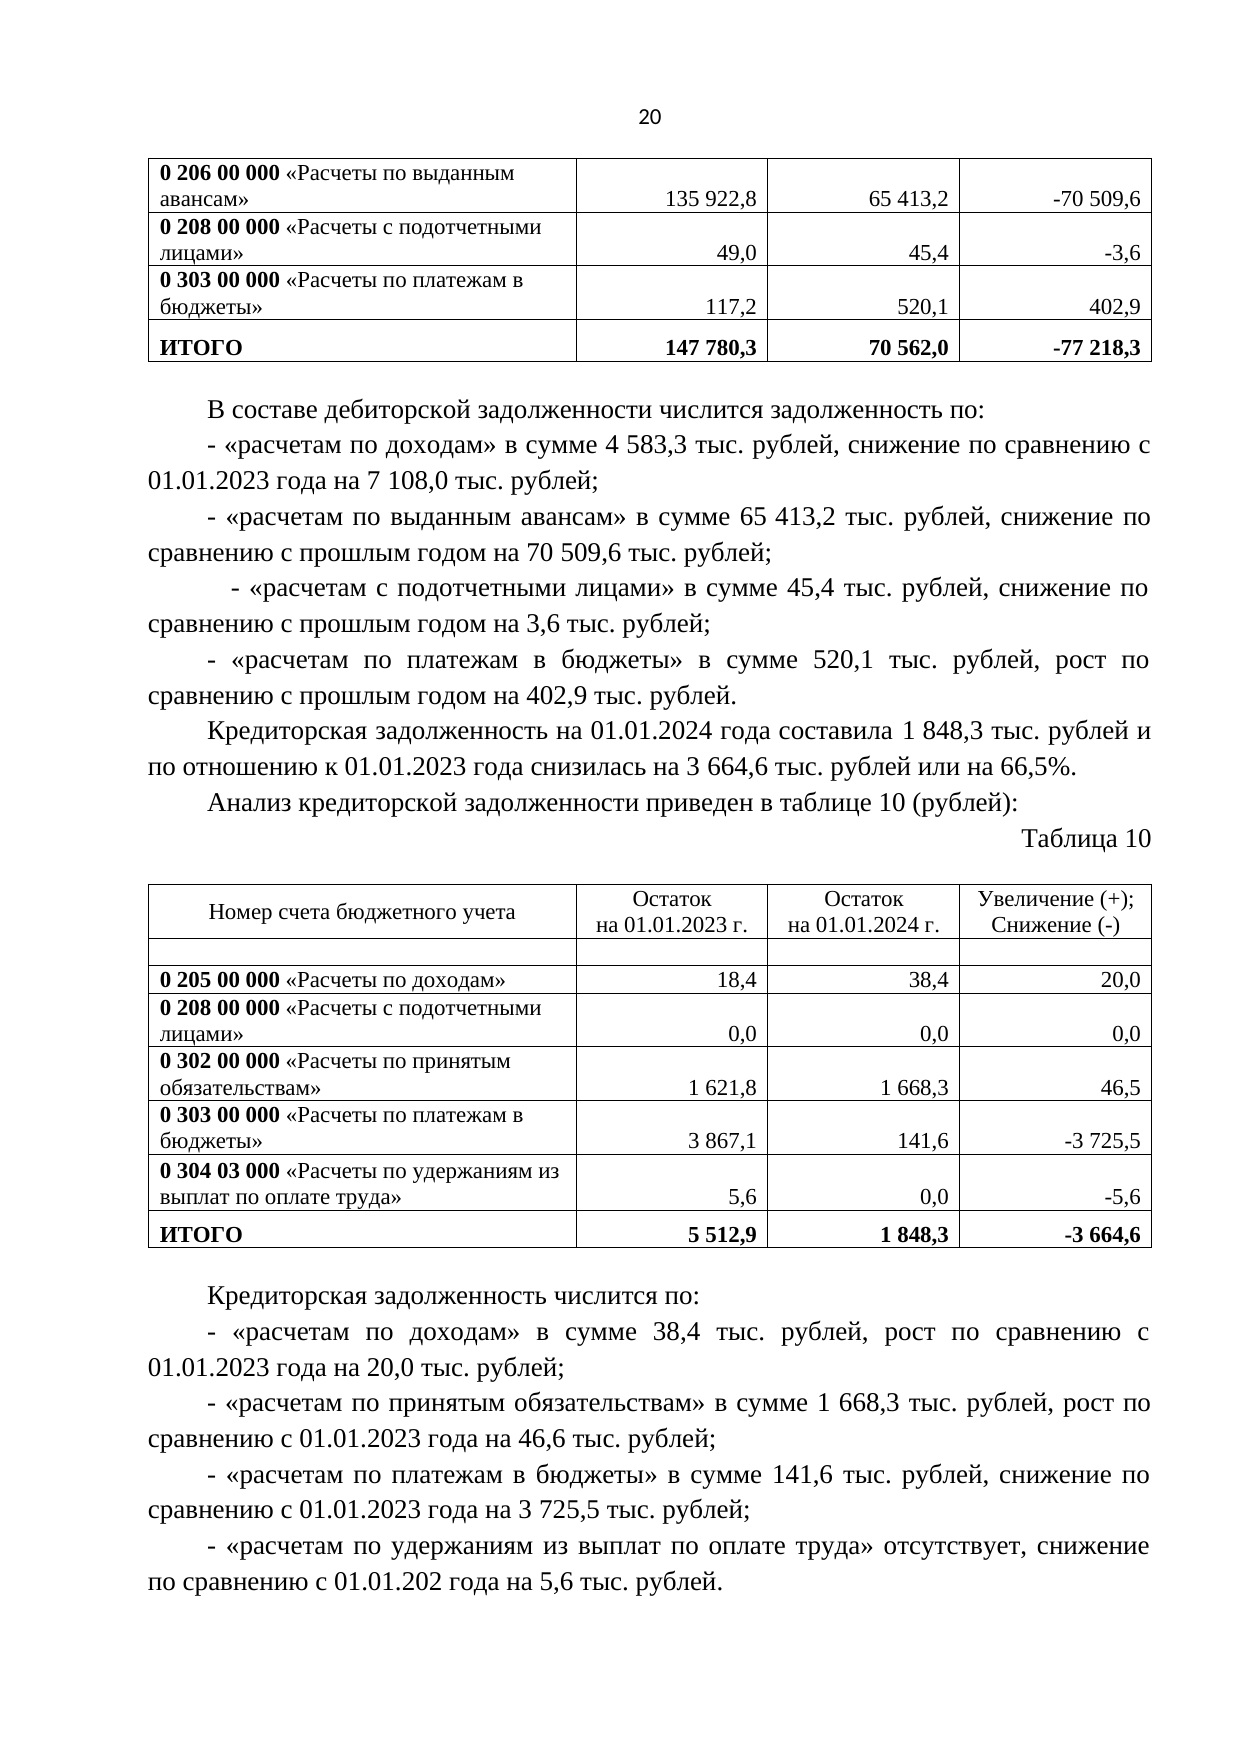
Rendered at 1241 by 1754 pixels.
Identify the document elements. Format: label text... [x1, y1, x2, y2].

table_cell 3 867,1 [577, 1101, 767, 1154]
table_cell 1 848,3 [768, 1211, 959, 1247]
text - «расчетам по принятым обязательствам» в сумме 1 668,3 тыс. рублей, рост по сравнению с 01.01.2023 года на 46,6 тыс. рублей; [148, 1386, 1152, 1453]
table_cell 402,9 [960, 266, 1151, 319]
text - «расчетам по платежам в бюджеты» в сумме 520,1 тыс. рублей, рост по сравнению с прошлым годом на 402,9 тыс. рублей. [148, 643, 1152, 710]
table_header Увеличение (+); Снижение (-) [960, 885, 1151, 938]
table_cell 1 621,8 [577, 1047, 767, 1100]
table_cell 0 304 03 000 «Расчеты по удержаниям из выплат по оплате труда» [149, 1155, 576, 1209]
table_cell 0 303 00 000 «Расчеты по платежам в бюджеты» [149, 1101, 576, 1154]
table_cell -3 725,5 [960, 1101, 1151, 1154]
text - «расчетам по доходам» в сумме 4 583,3 тыс. рублей, снижение по сравнению с 01.01.2023 года на 7 108,0 тыс. рублей; [148, 429, 1152, 496]
table_cell 20,0 [960, 966, 1151, 992]
table_cell 0 303 00 000 «Расчеты по платежам в бюджеты» [149, 266, 576, 319]
table_cell 0,0 [768, 1155, 959, 1209]
text - «расчетам по платежам в бюджеты» в сумме 141,6 тыс. рублей, снижение по сравнению с 01.01.2023 года на 3 725,5 тыс. рублей; [148, 1458, 1152, 1525]
table_cell 117,2 [577, 266, 767, 319]
table_cell -77 218,3 [960, 320, 1151, 361]
table_cell 65 413,2 [768, 159, 959, 212]
table_cell 0,0 [577, 994, 767, 1046]
text Кредиторская задолженность числится по: [148, 1279, 1152, 1310]
text - «расчетам по доходам» в сумме 38,4 тыс. рублей, рост по сравнению с 01.01.2023 года на 20,0 тыс. рублей; [148, 1315, 1152, 1382]
text - «расчетам по выданным авансам» в сумме 65 413,2 тыс. рублей, снижение по сравнению с прошлым годом на 70 509,6 тыс. рублей; [148, 500, 1152, 567]
table_cell [768, 939, 959, 965]
table_cell 141,6 [768, 1101, 959, 1154]
table_header Остаток на 01.01.2024 г. [768, 885, 959, 938]
table_cell 0 205 00 000 «Расчеты по доходам» [149, 966, 576, 992]
table_cell 70 562,0 [768, 320, 959, 361]
table_header Остаток на 01.01.2023 г. [577, 885, 767, 938]
table_cell ИТОГО [149, 1211, 576, 1247]
table_cell 0,0 [960, 994, 1151, 1046]
table_cell -70 509,6 [960, 159, 1151, 212]
table_cell 0 208 00 000 «Расчеты с подотчетными лицами» [149, 994, 576, 1046]
text В составе дебиторской задолженности числится задолженность по: [148, 393, 1152, 424]
table_cell 46,5 [960, 1047, 1151, 1100]
table_cell 49,0 [577, 213, 767, 265]
text Таблица 10 [148, 822, 1152, 853]
table_cell 0 206 00 000 «Расчеты по выданным авансам» [149, 159, 576, 212]
table_cell 18,4 [577, 966, 767, 992]
table_cell 5,6 [577, 1155, 767, 1209]
table_cell 1 668,3 [768, 1047, 959, 1100]
table_cell 38,4 [768, 966, 959, 992]
text Анализ кредиторской задолженности приведен в таблице 10 (рублей): [148, 786, 1152, 817]
text - «расчетам с подотчетными лицами» в сумме 45,4 тыс. рублей, снижение по сравнению с прошлым годом на 3,6 тыс. рублей; [148, 572, 1152, 638]
table_cell 147 780,3 [577, 320, 767, 361]
table_cell [577, 939, 767, 965]
table_cell 520,1 [768, 266, 959, 319]
table_cell 0 208 00 000 «Расчеты с подотчетными лицами» [149, 213, 576, 265]
table_cell -5,6 [960, 1155, 1151, 1209]
table_cell 5 512,9 [577, 1211, 767, 1247]
table_cell [149, 939, 576, 965]
table_cell 135 922,8 [577, 159, 767, 212]
table_header Номер счета бюджетного учета [149, 885, 576, 938]
table_cell [960, 939, 1151, 965]
table_cell -3,6 [960, 213, 1151, 265]
text - «расчетам по удержаниям из выплат по оплате труда» отсутствует, снижение по сравнению с 01.01.202 года на 5,6 тыс. рублей. [148, 1529, 1152, 1596]
table_cell 0,0 [768, 994, 959, 1046]
text Кредиторская задолженность на 01.01.2024 года составила 1 848,3 тыс. рублей и по отношению к 01.01.2023 года снизилась на 3 664,6 тыс. рублей или на 66,5%. [148, 714, 1152, 781]
table_cell ИТОГО [149, 320, 576, 361]
table_cell 0 302 00 000 «Расчеты по принятым обязательствам» [149, 1047, 576, 1100]
table_cell -3 664,6 [960, 1211, 1151, 1247]
table_cell 45,4 [768, 213, 959, 265]
